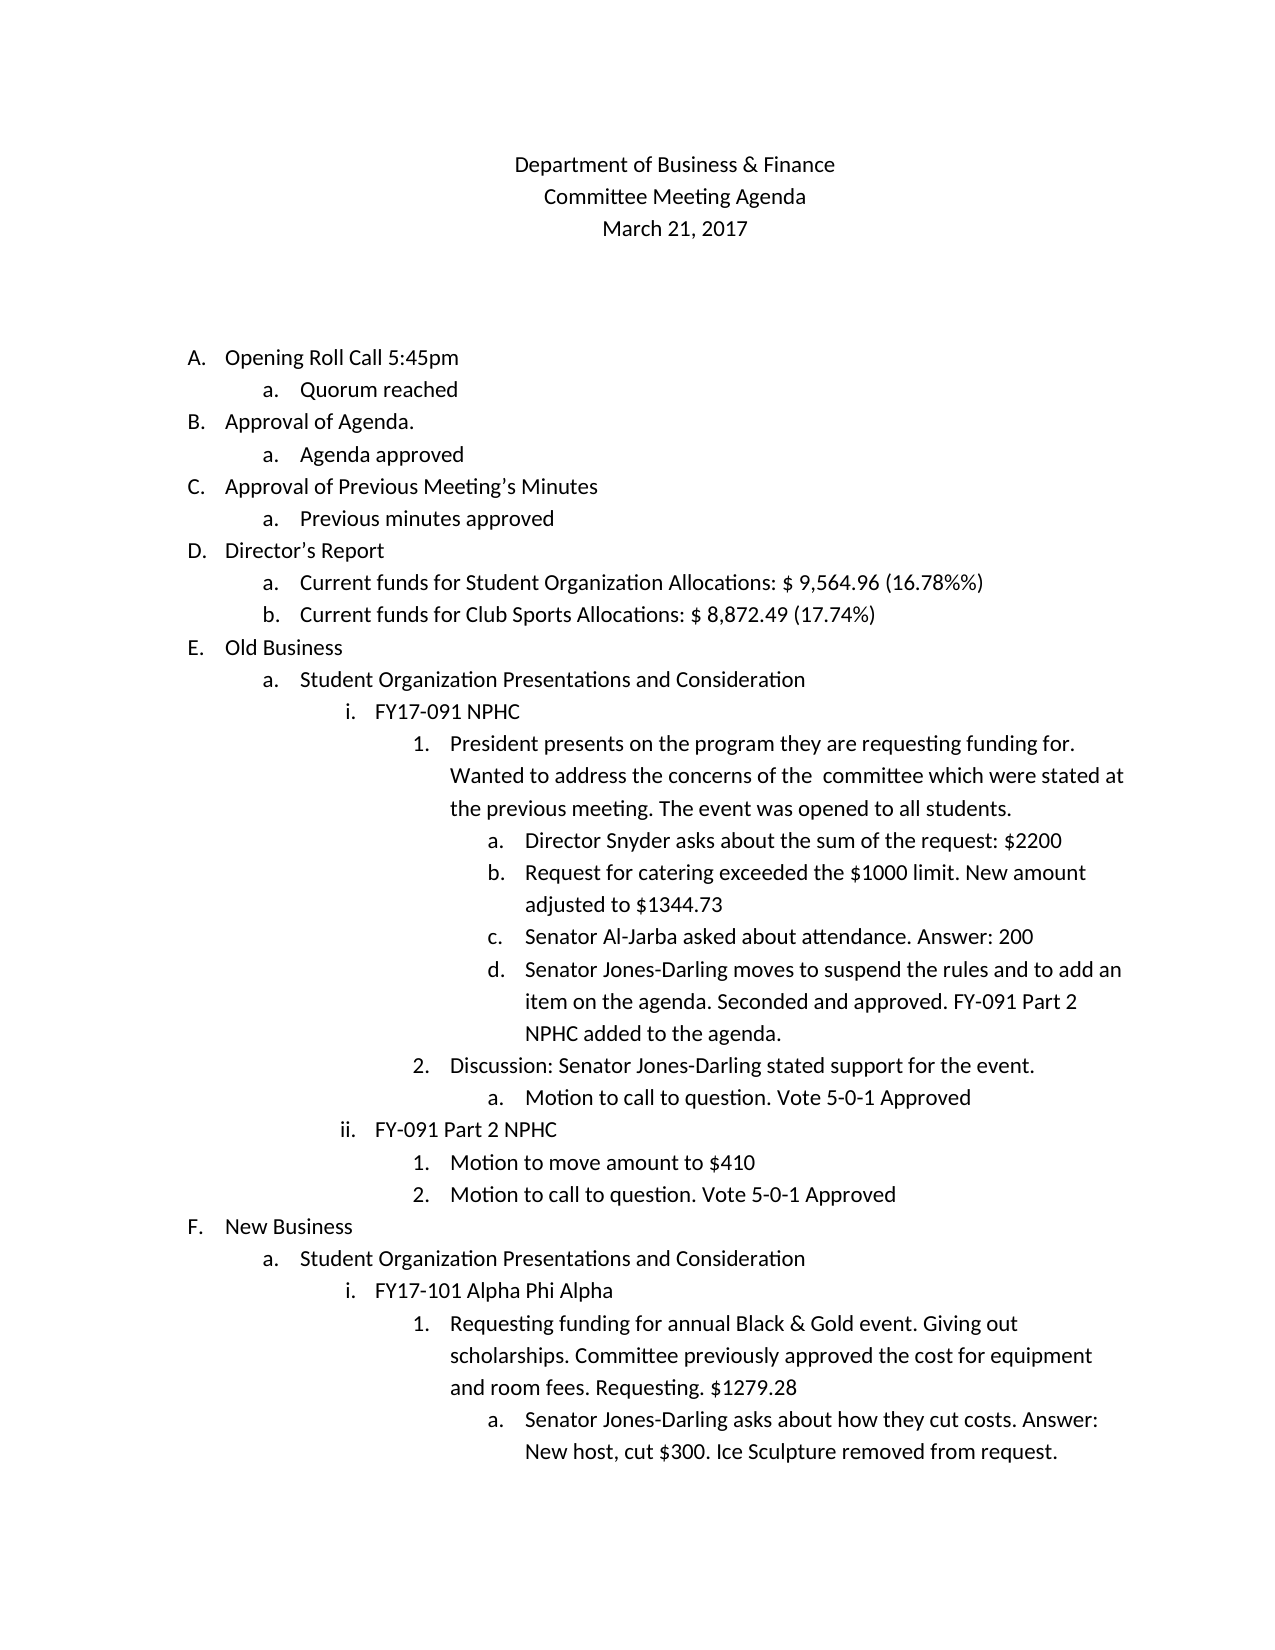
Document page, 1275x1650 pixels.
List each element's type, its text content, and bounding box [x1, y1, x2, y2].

list President presents on the program they are requesting funding for. Wanted to address the concerns of the committee which were stated at the previous meeting. The event was opened to all students. [412, 729, 1125, 822]
list New Business [187, 1212, 1125, 1240]
list Previous minutes approved [262, 504, 1125, 532]
list Senator Al-Jarba asked about attendance. Answer: 200 [487, 922, 1125, 951]
list Department of Business & Finance [225, 150, 1125, 178]
list Quorum reached [262, 375, 1125, 403]
list Current funds for Student Organization Allocations: $ 9,564.96 (16.78%%) [262, 568, 1125, 596]
list FY-091 Part 2 NPHC [356, 1116, 1125, 1144]
list Senator Jones-Darling asks about how they cut costs. Answer: New host, cut $300. Ice Sculpture removed from request. [487, 1405, 1125, 1466]
list Opening Roll Call 5:45pm [187, 343, 1125, 371]
list Motion to move amount to $410 [412, 1148, 1125, 1176]
list Agenda approved [262, 440, 1125, 468]
list Old Business [187, 633, 1125, 661]
list FY17-091 NPHC [356, 697, 1125, 725]
list Committee Meeting Agenda [225, 182, 1125, 210]
list Discussion: Senator Jones-Darling stated support for the event. [412, 1051, 1125, 1079]
list Motion to call to question. Vote 5-0-1 Approved [487, 1083, 1125, 1111]
list Approval of Previous Meeting’s Minutes [187, 472, 1125, 500]
list Student Organization Presentations and Consideration [262, 665, 1125, 693]
list Current funds for Club Sports Allocations: $ 8,872.49 (17.74%) [262, 601, 1125, 629]
list Student Organization Presentations and Consideration [262, 1244, 1125, 1272]
list Request for catering exceeded the $1000 limit. New amount adjusted to $1344.73 [487, 858, 1125, 918]
list Director Snyder asks about the sum of the request: $2200 [487, 826, 1125, 854]
list FY17-101 Alpha Phi Alpha [356, 1277, 1125, 1304]
list Requesting funding for annual Black & Gold event. Giving out scholarships. Committee previously approved the cost for equipment and room fees. Requesting. $1279.28 [412, 1309, 1125, 1401]
list Senator Jones-Darling moves to suspend the rules and to add an item on the agenda. Seconded and approved. FY-091 Part 2 NPHC added to the agenda. [487, 955, 1125, 1047]
list Motion to call to question. Vote 5-0-1 Approved [412, 1180, 1125, 1208]
list Director’s Report [187, 536, 1125, 564]
list Approval of Agenda. [187, 407, 1125, 436]
list March 21, 2017 [225, 214, 1125, 242]
